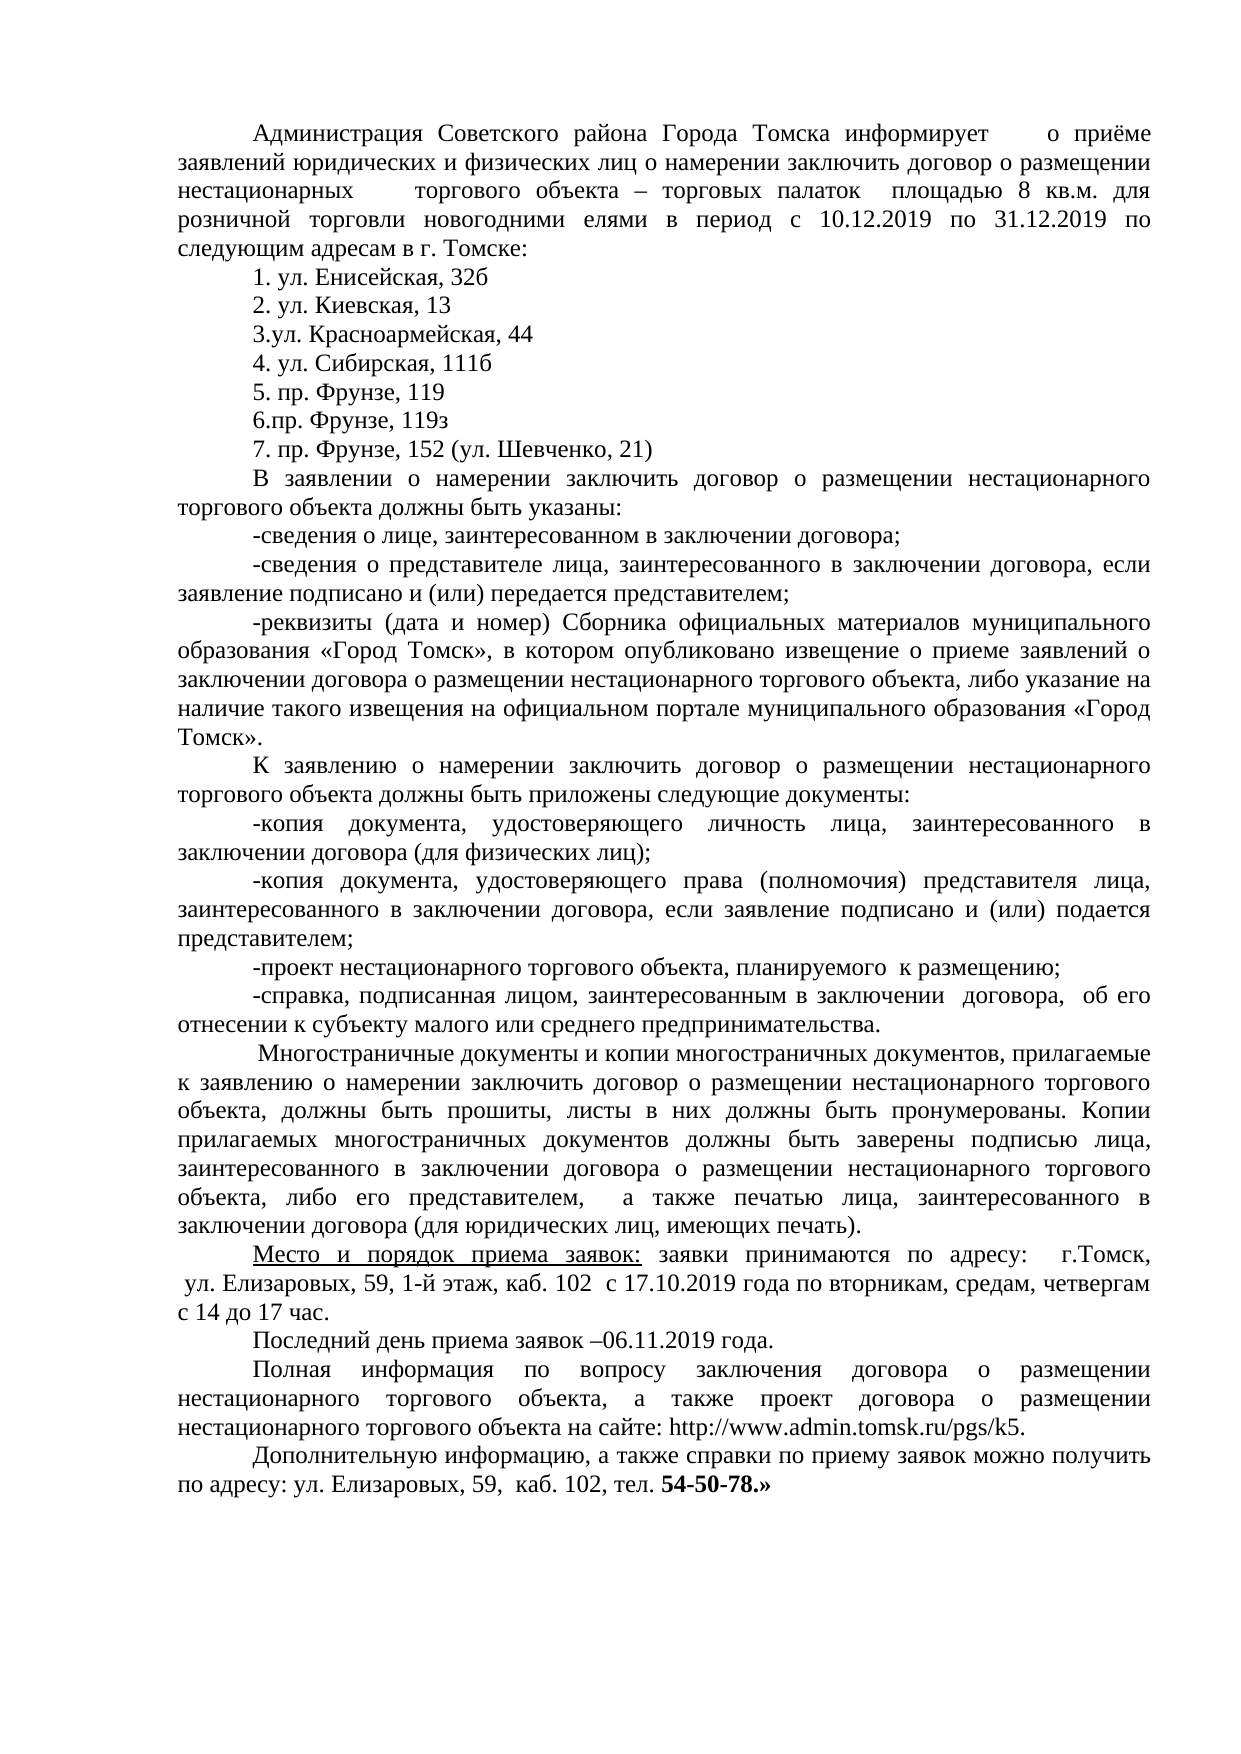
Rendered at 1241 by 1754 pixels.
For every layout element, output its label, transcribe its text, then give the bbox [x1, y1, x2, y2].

text 5. пр. Фрунзе, 119 [177, 377, 1152, 406]
text 1. ул. Енисейская, 32б [177, 262, 1152, 291]
text К заявлению о намерении заключить договор о размещении нестационарного торгового объекта должны быть приложены следующие документы: [177, 751, 1152, 808]
text -реквизиты (дата и номер) Сборника официальных материалов муниципального образования «Город Томск», в котором опубликовано извещение о приеме заявлений о заключении договора о размещении нестационарного торгового объекта, либо указание на наличие такого извещения на официальном портале муниципального образования «Город Томск». [177, 607, 1152, 751]
text -справка, подписанная лицом, заинтересованным в заключении договора, об его отнесении к субъекту малого или среднего предпринимательства. [177, 981, 1152, 1038]
text Многостраничные документы и копии многостраничных документов, прилагаемые к заявлению о намерении заключить договор о размещении нестационарного торгового объекта, должны быть прошиты, листы в них должны быть пронумерованы. Копии прилагаемых многостраничных документов должны быть заверены подписью лица, заинтересованного в заключении договора о размещении нестационарного торгового объекта, либо его представителем, а также печатью лица, заинтересованного в заключении договора (для юридических лиц, имеющих печать). [177, 1038, 1152, 1239]
text Администрация Советского района Города Томска информирует о приёме заявлений юридических и физических лиц о намерении заключить договор о размещении нестационарных торгового объекта – торговых палаток площадью 8 кв.м. для розничной торговли новогодними елями в период с 10.12.2019 по 31.12.2019 по следующим адресам в г. Томске: [177, 118, 1152, 262]
text 4. ул. Сибирская, 111б [177, 348, 1152, 377]
text 3.ул. Красноармейская, 44 [177, 319, 1152, 348]
text 2. ул. Киевская, 13 [177, 291, 1152, 319]
text Дополнительную информацию, а также справки по приему заявок можно получить по адресу: ул. Елизаровых, 59, каб. 102, тел. 54-50-78.» [177, 1441, 1152, 1498]
text Последний день приема заявок –06.11.2019 года. [177, 1326, 1152, 1354]
text Место и порядок приема заявок: заявки принимаются по адресу: г.Томск, ул. Елизаровых, 59, 1-й этаж, каб. 102 с 17.10.2019 года по вторникам, средам, четвергам с 14 до 17 час. [177, 1239, 1152, 1326]
text -проект нестационарного торгового объекта, планируемого к размещению; [177, 952, 1152, 981]
text В заявлении о намерении заключить договор о размещении нестационарного торгового объекта должны быть указаны: [177, 463, 1152, 521]
text -копия документа, удостоверяющего права (полномочия) представителя лица, заинтересованного в заключении договора, если заявление подписано и (или) подается представителем; [177, 866, 1152, 952]
text 6.пр. Фрунзе, 119з [177, 406, 1152, 434]
text Полная информация по вопросу заключения договора о размещении нестационарного торгового объекта, а также проект договора о размещении нестационарного торгового объекта на сайте: http://www.admin.tomsk.ru/pgs/k5. [177, 1354, 1152, 1441]
text -сведения о представителе лица, заинтересованного в заключении договора, если заявление подписано и (или) передается представителем; [177, 549, 1152, 607]
text 7. пр. Фрунзе, 152 (ул. Шевченко, 21) [177, 434, 1152, 463]
text -копия документа, удостоверяющего личность лица, заинтересованного в заключении договора (для физических лиц); [177, 808, 1152, 866]
text -сведения о лице, заинтересованном в заключении договора; [177, 521, 1152, 549]
